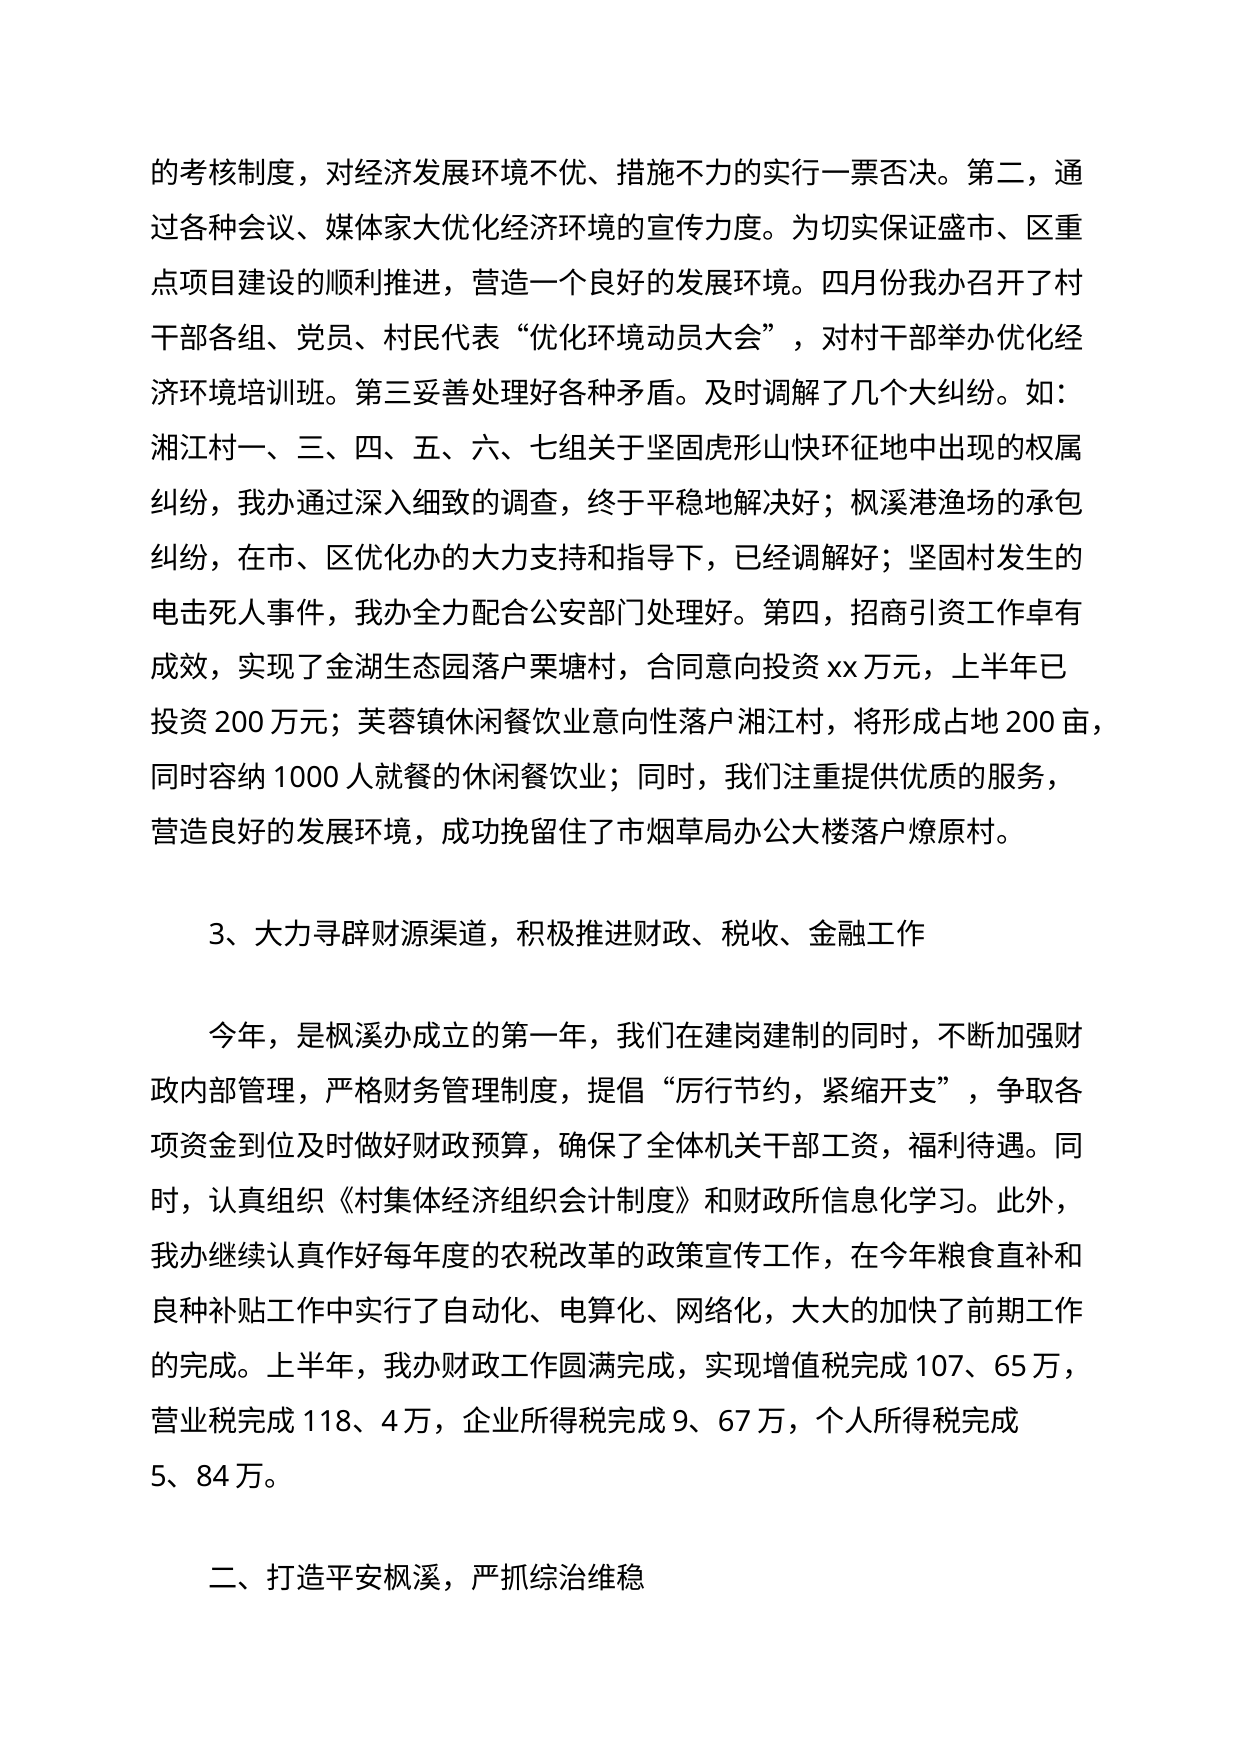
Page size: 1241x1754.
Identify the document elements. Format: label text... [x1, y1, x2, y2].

text 今年，是枫溪办成立的第一年，我们在建岗建制的同时，不断加强财政内部管理，严格财务管理制度，提倡“厉行节约，紧缩开支”，争取各项资金到位及时做好财政预算，确保了全体机关干部工资，福利待遇。同时，认真组织《村集体经济组织会计制度》和财政所信息化学习。此外，我办继续认真作好每年度的农税改革的政策宣传工作，在今年粮食直补和良种补贴工作中实行了自动化、电算化、网络化，大大的加快了前期工作的完成。上半年，我办财政工作圆满完成，实现增值税完成107、65万，营业税完成118、4万，企业所得税完成9、67万，个人所得税完成5、84万。 [150, 1013, 1090, 1494]
text 二、打造平安枫溪，严抓综治维稳 [150, 1554, 1090, 1596]
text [150, 150, 1090, 851]
text 3、大力寻辟财源渠道，积极推进财政、税收、金融工作 [150, 911, 1090, 953]
